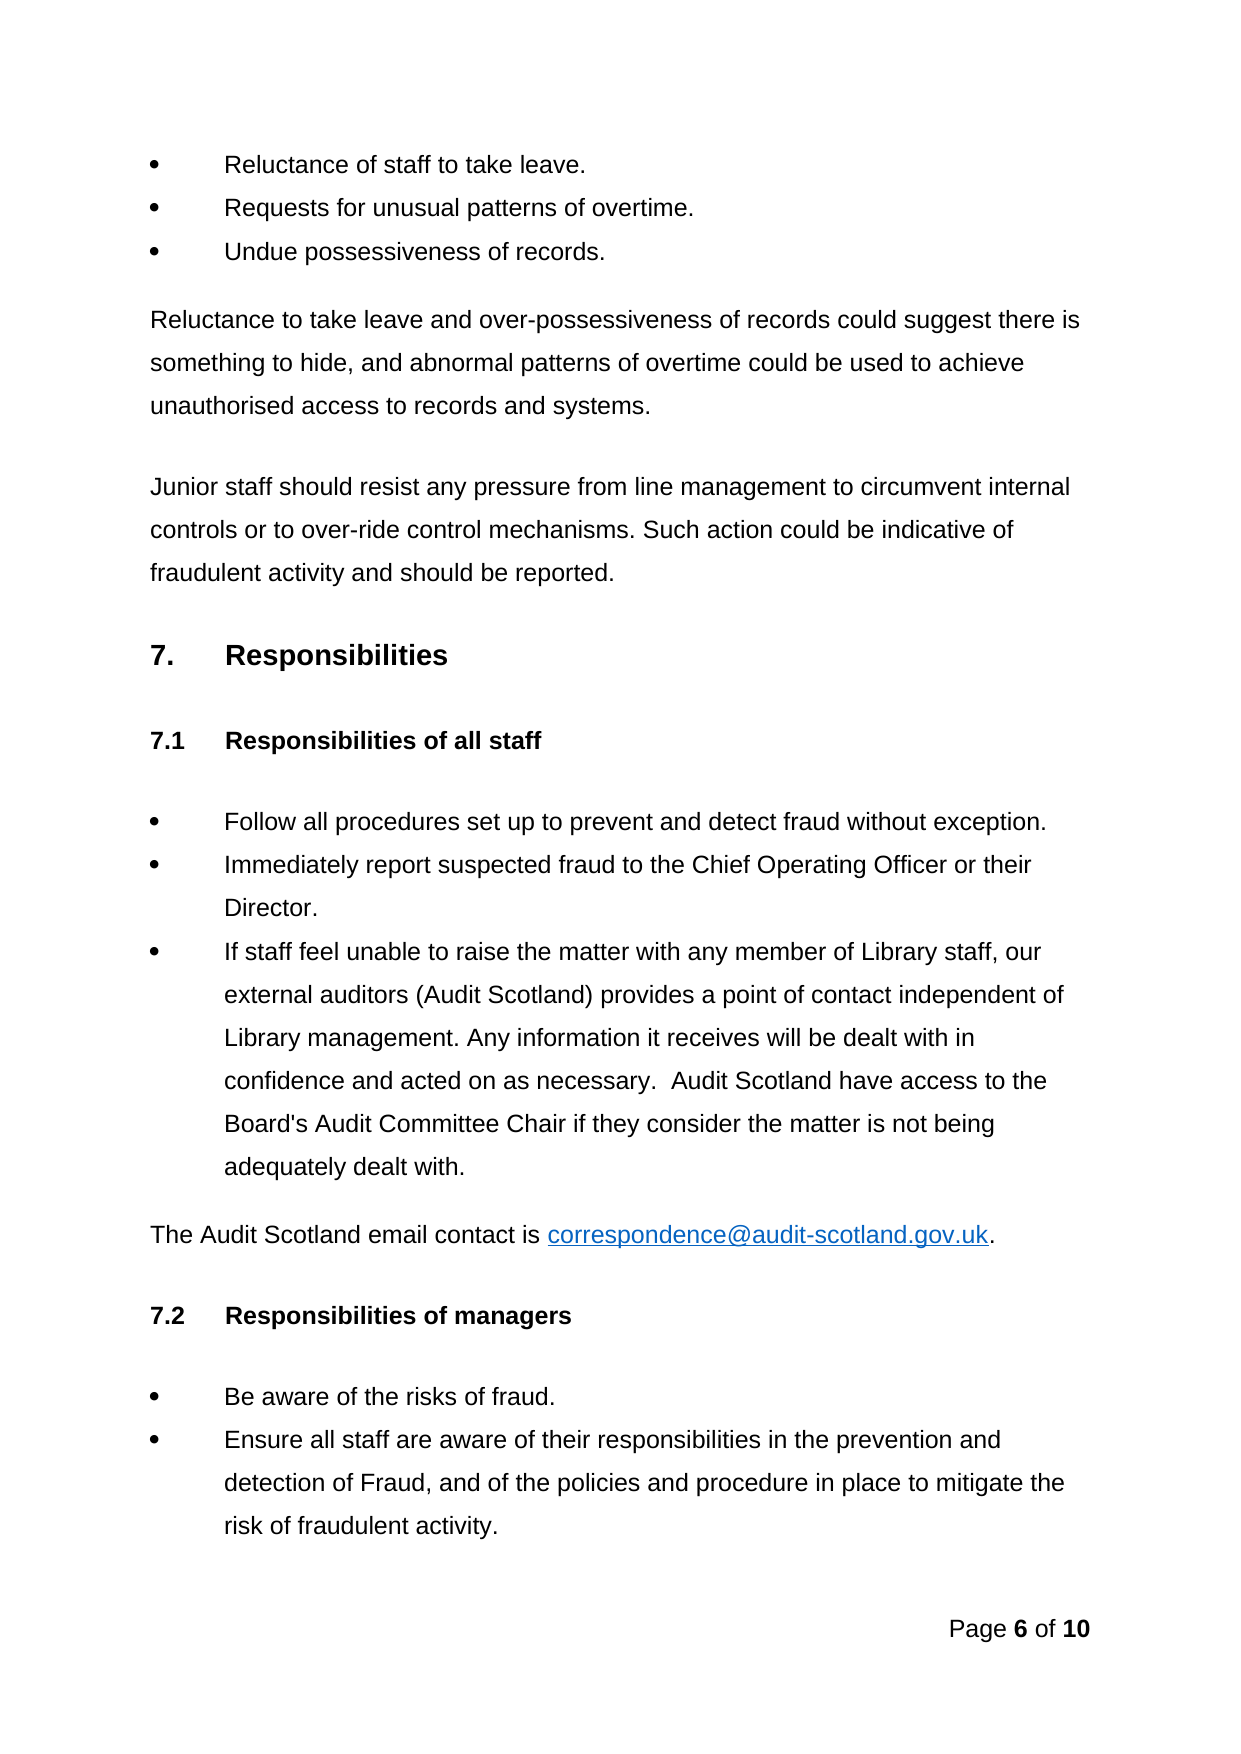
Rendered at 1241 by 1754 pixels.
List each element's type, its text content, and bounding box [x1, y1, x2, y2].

list If staff feel unable to raise the matter with any member of Library staff, our external auditors (Audit Scotland) provides a point of contact independent of Library management. Any information it receives will be dealt with in confidence and acted on as necessary. Audit Scotland have access to the Board's Audit Committee Chair if they consider the matter is not being adequately dealt with. [150, 936, 1090, 1181]
list Reluctance of staff to take leave. [150, 150, 1090, 179]
list Be aware of the risks of fraud. [150, 1382, 1090, 1410]
list Requests for unusual patterns of overtime. [150, 193, 1090, 222]
subtitle Responsibilities of managers [150, 1301, 1090, 1330]
list Immediately report suspected fraud to the Chief Operating Officer or their Director. [150, 850, 1090, 922]
list Undue possessiveness of records. [150, 236, 1090, 265]
subtitle Responsibilities [150, 638, 1090, 672]
text The Audit Scotland email contact is correspondence@audit-scotland.gov.uk. [150, 1220, 1090, 1249]
text Junior staff should resist any pressure from line management to circumvent internal controls or to over-ride control mechanisms. Such action could be indicative of fraudulent activity and should be reported. [150, 472, 1090, 587]
list Follow all procedures set up to prevent and detect fraud without exception. [150, 807, 1090, 836]
subtitle Responsibilities of all staff [150, 726, 1090, 755]
list Ensure all staff are aware of their responsibilities in the prevention and detection of Fraud, and of the policies and procedure in place to mitigate the risk of fraudulent activity. [150, 1425, 1090, 1540]
text Reluctance to take leave and over-possessiveness of records could suggest there is something to hide, and abnormal patterns of overtime could be used to achieve unauthorised access to records and systems. [150, 305, 1090, 420]
